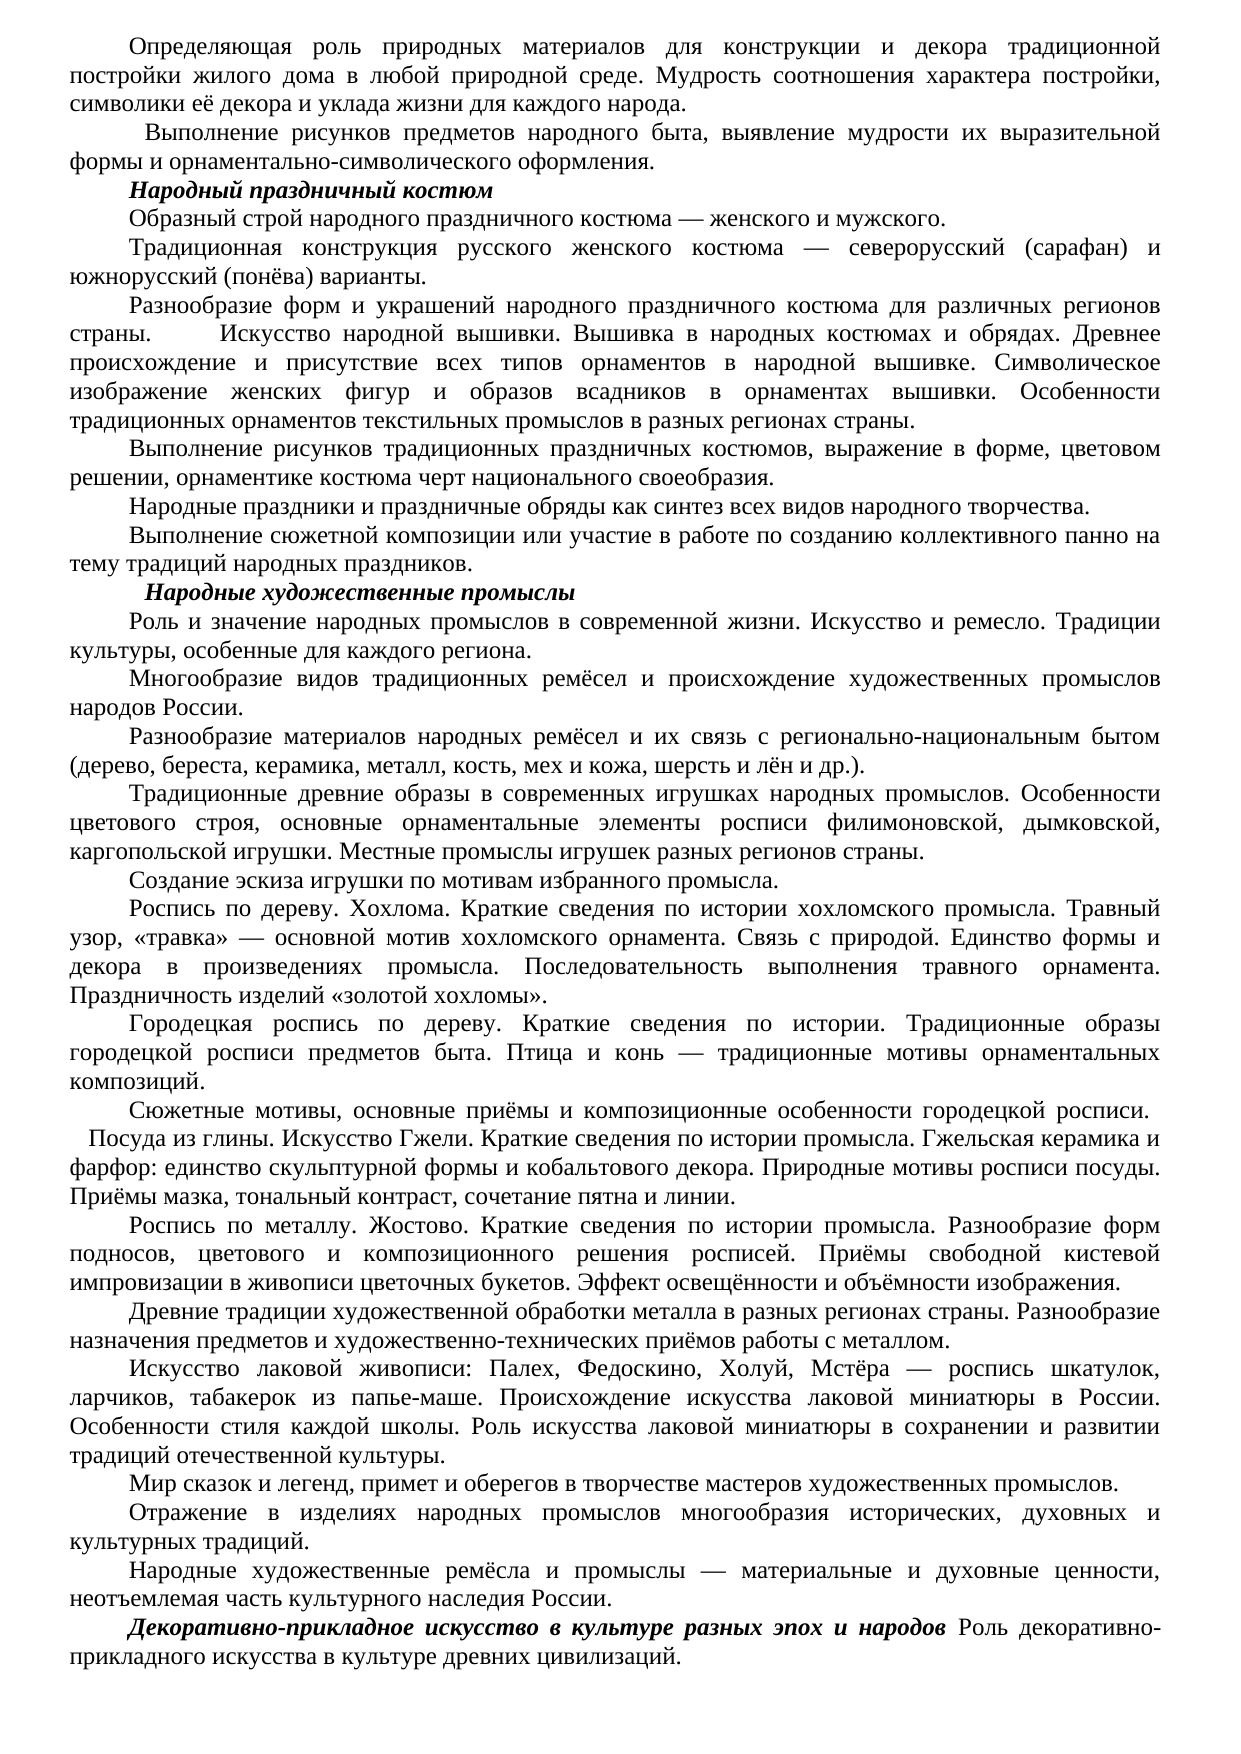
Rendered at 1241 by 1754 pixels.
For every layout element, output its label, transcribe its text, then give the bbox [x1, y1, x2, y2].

text Разнообразие форм и украшений народного праздничного костюма для различных регионов страны. Искусство народной вышивки. Вышивка в народных костюмах и обрядах. Древнее происхождение и присутствие всех типов орнаментов в народной вышивке. Символическое изображение женских фигур и образов всадников в орнаментах вышивки. Особенности традиционных орнаментов текстильных промыслов в разных регионах страны. [69, 290, 1161, 433]
text Древние традиции художественной обработки металла в разных регионах страны. Разнообразие назначения предметов и художественно-технических приёмов работы с металлом. [69, 1296, 1161, 1353]
text Народный праздничный костюм [69, 175, 1161, 203]
text Отражение в изделиях народных промыслов многообразия исторических, духовных и культурных традиций. [69, 1497, 1161, 1555]
text Многообразие видов традиционных ремёсел и происхождение художественных промыслов народов России. [69, 663, 1161, 721]
text Народные праздники и праздничные обряды как синтез всех видов народного творчества. [69, 491, 1161, 520]
text Роспись по дереву. Хохлома. Краткие сведения по истории хохломского промысла. Травный узор, «травка» — основной мотив хохломского орнамента. Связь с природой. Единство формы и декора в произведениях промысла. Последовательность выполнения травного орнамента. Праздничность изделий «золотой хохломы». [69, 893, 1161, 1008]
text Народные художественные ремёсла и промыслы — материальные и духовные ценности, неотъемлемая часть культурного наследия России. [69, 1555, 1161, 1612]
text Искусство лаковой живописи: Палех, Федоскино, Холуй, Мстёра — роспись шкатулок, ларчиков, табакерок из папье-маше. Происхождение искусства лаковой миниатюры в России. Особенности стиля каждой школы. Роль искусства лаковой миниатюры в сохранении и развитии традиций отечественной культуры. [69, 1353, 1161, 1468]
text Народные художественные промыслы [69, 577, 1161, 606]
text Сюжетные мотивы, основные приёмы и композиционные особенности городецкой росписи. Посуда из глины. Искусство Гжели. Краткие сведения по истории промысла. Гжельская керамика и фарфор: единство скульптурной формы и кобальтового декора. Природные мотивы росписи посуды. Приёмы мазка, тональный контраст, сочетание пятна и линии. [69, 1095, 1161, 1210]
text Создание эскиза игрушки по мотивам избранного промысла. [69, 865, 1161, 893]
text Роль и значение народных промыслов в современной жизни. Искусство и ремесло. Традиции культуры, особенные для каждого региона. [69, 606, 1161, 663]
text Выполнение рисунков предметов народного быта, выявление мудрости их выразительной формы и орнаментально-символического оформления. [69, 117, 1161, 175]
text Декоративно-прикладное искусство в культуре разных эпох и народов Роль декоративно-прикладного искусства в культуре древних цивилизаций. [69, 1612, 1161, 1670]
text Традиционные древние образы в современных игрушках народных промыслов. Особенности цветового строя, основные орнаментальные элементы росписи филимоновской, дымковской, каргопольской игрушки. Местные промыслы игрушек разных регионов страны. [69, 778, 1161, 865]
text Выполнение сюжетной композиции или участие в работе по созданию коллективного панно на тему традиций народных праздников. [69, 520, 1161, 577]
text Разнообразие материалов народных ремёсел и их связь с регионально-национальным бытом (дерево, береста, керамика, металл, кость, мех и кожа, шерсть и лён и др.). [69, 721, 1161, 778]
text Роспись по металлу. Жостово. Краткие сведения по истории промысла. Разнообразие форм подносов, цветового и композиционного решения росписей. Приёмы свободной кистевой импровизации в живописи цветочных букетов. Эффект освещённости и объёмности изображения. [69, 1210, 1161, 1296]
text Образный строй народного праздничного костюма — женского и мужского. [69, 203, 1161, 232]
text Определяющая роль природных материалов для конструкции и декора традиционной постройки жилого дома в любой природной среде. Мудрость соотношения характера постройки, символики её декора и уклада жизни для каждого народа. [69, 31, 1161, 117]
text Традиционная конструкция русского женского костюма — северорусский (сарафан) и южнорусский (понёва) варианты. [69, 232, 1161, 290]
text Городецкая роспись по дереву. Краткие сведения по истории. Традиционные образы городецкой росписи предметов быта. Птица и конь — традиционные мотивы орнаментальных композиций. [69, 1008, 1161, 1095]
text Выполнение рисунков традиционных праздничных костюмов, выражение в форме, цветовом решении, орнаментике кос​тюма черт национального своеобразия. [69, 433, 1161, 491]
text Мир сказок и легенд, примет и оберегов в творчестве мастеров художественных промыслов. [69, 1468, 1161, 1497]
